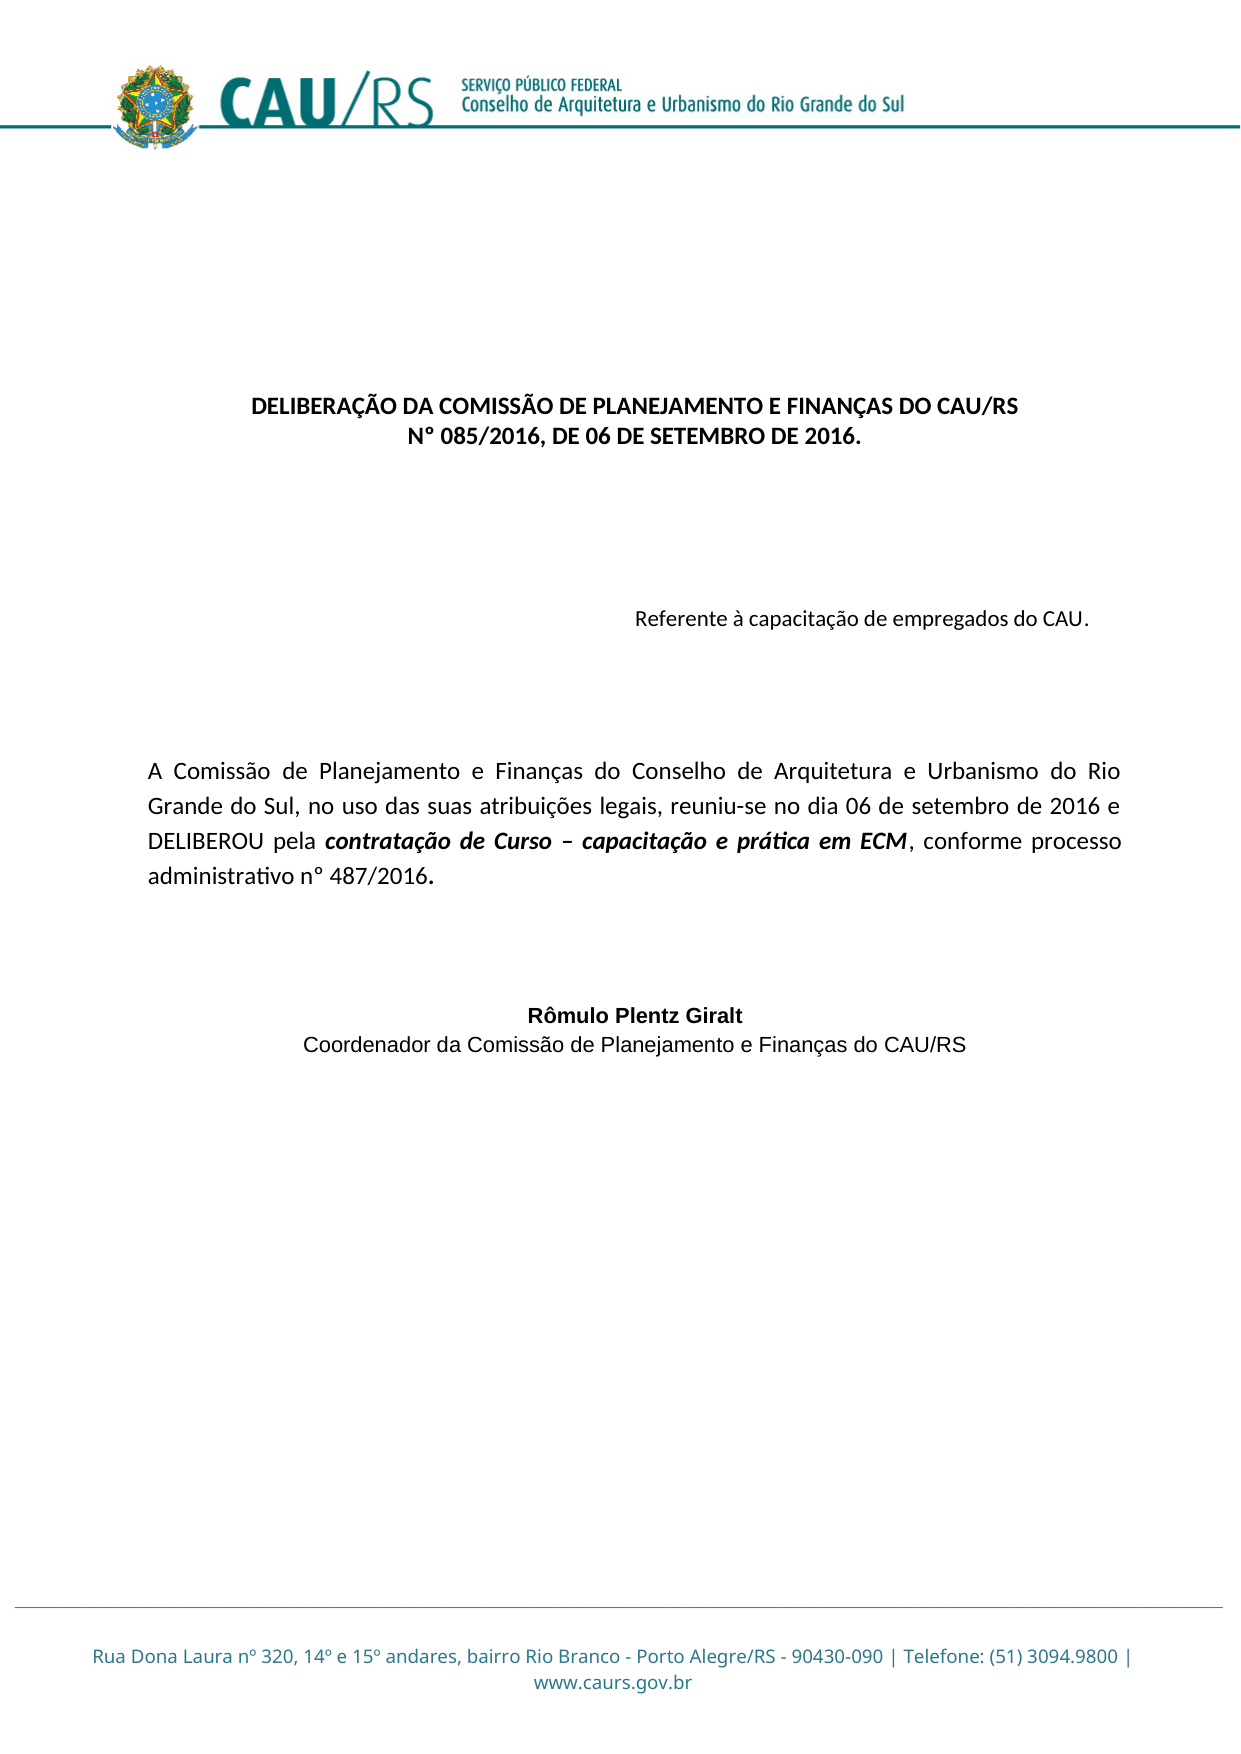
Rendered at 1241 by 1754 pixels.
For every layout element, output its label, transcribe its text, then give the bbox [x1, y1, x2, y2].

text Rômulo Plentz Giralt [148, 1003, 1122, 1028]
text Nº 085/2016, DE 06 DE SETEMBRO DE 2016. [148, 420, 1122, 451]
text Coordenador da Comissão de Planejamento e Finanças do CAU/RS [148, 1032, 1122, 1057]
text DELIBERAÇÃO DA COMISSÃO DE PLANEJAMENTO E FINANÇAS DO CAU/RS [148, 390, 1122, 420]
picture [0, 0, 1241, 160]
text A Comissão de Planejamento e Finanças do Conselho de Arquitetura e Urbanismo do Rio Grande do Sul, no uso das suas atribuições legais, reuniu-se no dia 06 de setembro de 2016 e DELIBEROU pela contratação de Curso – capacitação e prática em ECM, conforme processo administrativo nº 487/2016. [148, 755, 1122, 891]
text Referente à capacitação de empregados do CAU. [635, 604, 1122, 632]
